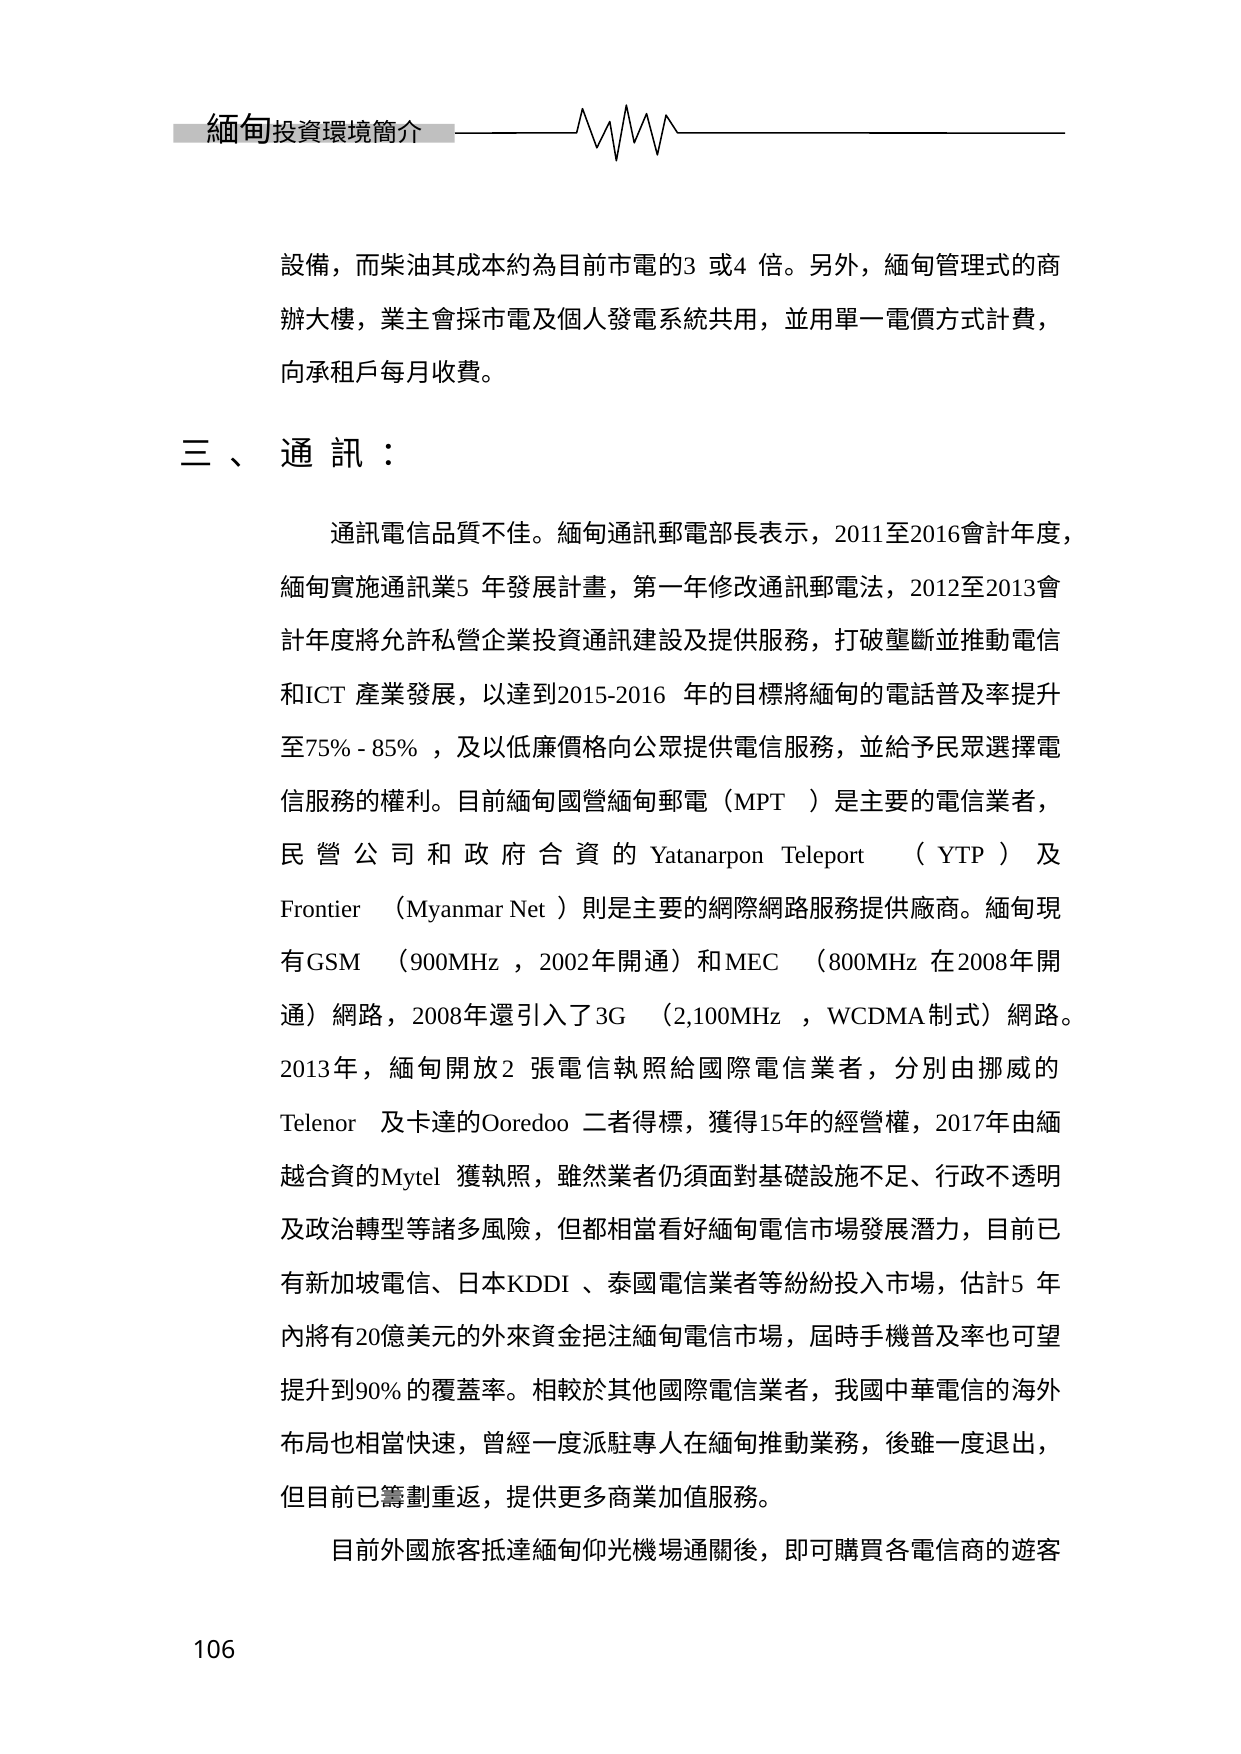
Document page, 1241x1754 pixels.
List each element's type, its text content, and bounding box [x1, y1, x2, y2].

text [277, 237, 1061, 398]
text 三、通訊： [179, 424, 1061, 478]
text 通訊電信品質不佳。緬甸通訊郵電部長表示，2011至2016會計年度，緬甸實施通訊業5年發展計畫，第一年修改通訊郵電法，2012至2013會計年度將允許私營企業投資通訊建設及提供服務，打破壟斷並推動電信和ICT產業發展，以達到2015-2016年的目標將緬甸的電話普及率提升至75% - 85%，及以低廉價格向公眾提供電信服務，並給予民眾選擇電信服務的權利。目前緬甸國營緬甸郵電（MPT）是主要的電信業者，民營公司和政府合資的Yatanarpon Teleport（YTP）及Frontier（Myanmar Net）則是主要的網際網路服務提供廠商。緬甸現有GSM（900MHz，2002年開通）和MEC（800MHz在2008年開通）網路，2008年還引入了3G（2,100MHz，WCDMA制式）網路。2013年，緬甸開放2張電信執照給國際電信業者，分別由挪威的Telenor及卡達的Ooredoo二者得標，獲得15年的經營權，2017年由緬越合資的Mytel 獲執照，雖然業者仍須面對基礎設施不足、行政不透明及政治轉型等諸多風險，但都相當看好緬甸電信市場發展潛力，目前已有新加坡電信、日本KDDI、泰國電信業者等紛紛投入市場，估計5年內將有20億美元的外來資金挹注緬甸電信市場，屆時手機普及率也可望提升到90%的覆蓋率。相較於其他國際電信業者，我國中華電信的海外布局也相當快速，曾經一度派駐專人在緬甸推動業務，後雖一度退出，但目前已籌劃重返，提供更多商業加值服務。 [277, 505, 1061, 1522]
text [277, 1522, 1061, 1576]
